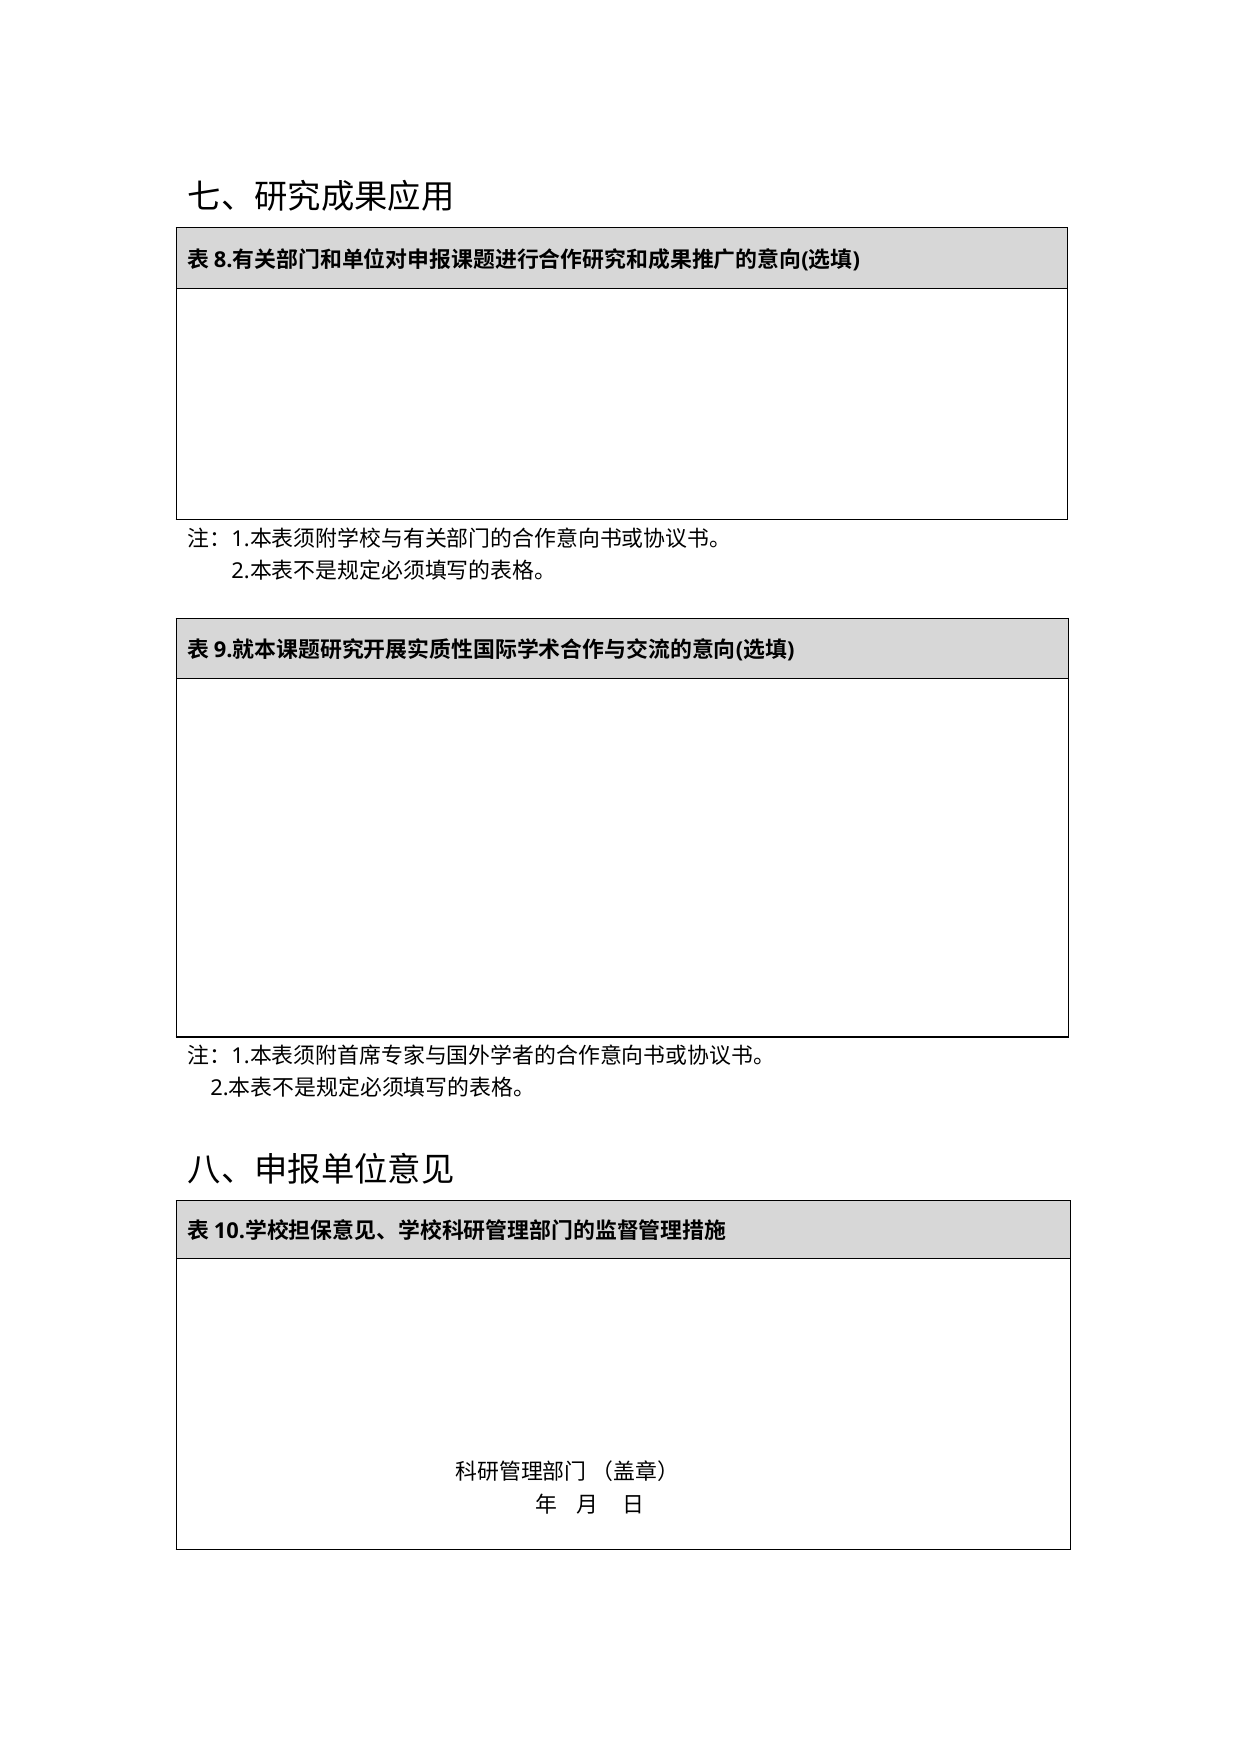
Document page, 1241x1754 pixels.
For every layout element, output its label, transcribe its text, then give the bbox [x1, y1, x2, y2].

text 注：1.本表须附首席专家与国外学者的合作意向书或协议书。 [187, 1038, 1053, 1070]
table_header 表9.就本课题研究开展实质性国际学术合作与交流的意向(选填) [177, 619, 1068, 678]
table_cell 科研管理部门 （盖章） 年 月 日 [177, 1259, 1070, 1549]
table_cell [177, 289, 1067, 519]
text 注：1.本表须附学校与有关部门的合作意向书或协议书。 [187, 520, 1053, 553]
table_header 表8.有关部门和单位对申报课题进行合作研究和成果推广的意向(选填) [177, 228, 1067, 288]
table_header 表10.学校担保意见、学校科研管理部门的监督管理措施 [177, 1201, 1070, 1258]
text 七、研究成果应用 [187, 162, 1053, 227]
text 2.本表不是规定必须填写的表格。 [187, 553, 1053, 585]
text 八、申报单位意见 [187, 1135, 1053, 1200]
table_cell [177, 679, 1068, 1036]
text 2.本表不是规定必须填写的表格。 [187, 1070, 1053, 1102]
